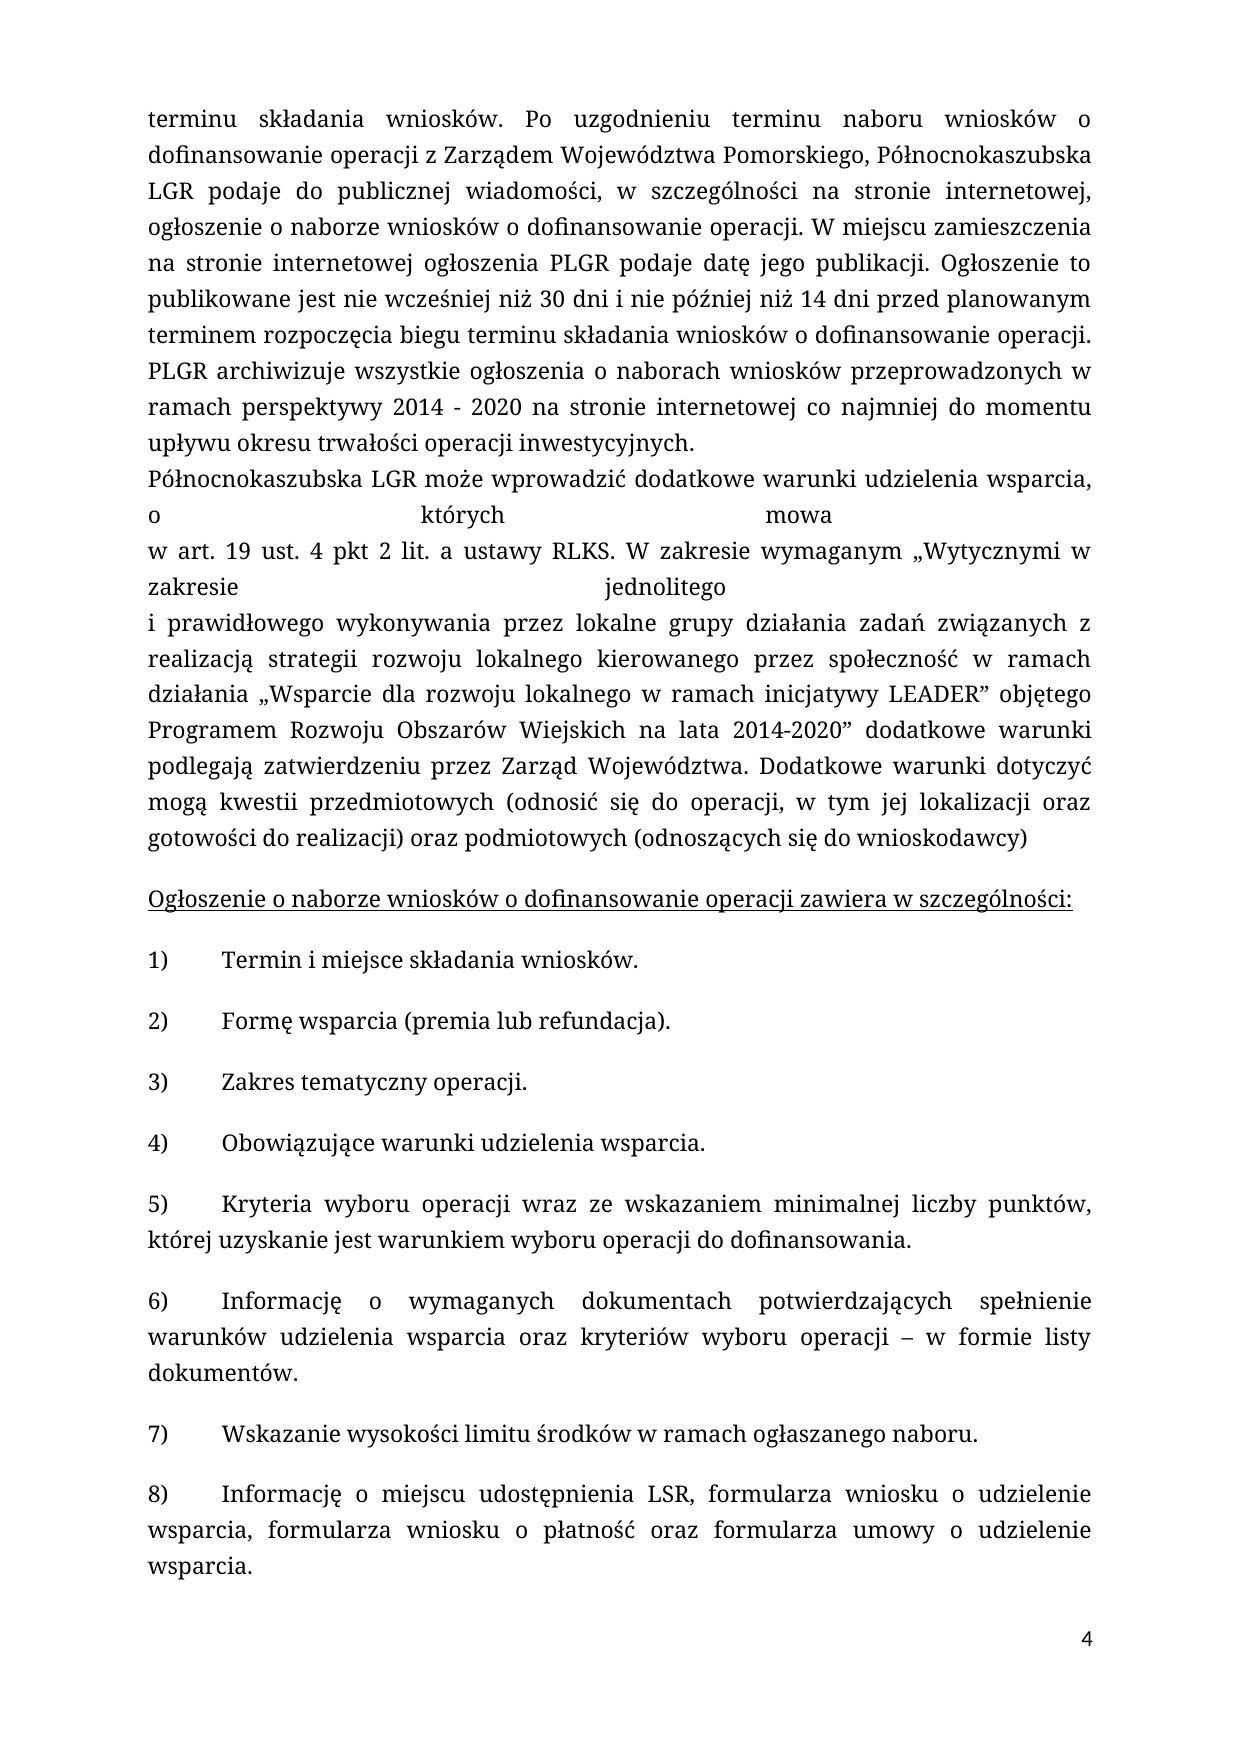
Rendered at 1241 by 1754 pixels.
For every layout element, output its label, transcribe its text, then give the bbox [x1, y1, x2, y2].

text Ogłoszenie o naborze wniosków o dofinansowanie operacji zawiera w szczególności: [148, 883, 1093, 914]
text Północnokaszubska LGR może wprowadzić dodatkowe warunki udzielenia wsparcia, o których mowa w art. 19 ust. 4 pkt 2 lit. a ustawy RLKS. W zakresie wymaganym „Wytycznymi w zakresie jednolitego i prawidłowego wykonywania przez lokalne grupy działania zadań związanych z realizacją strategii rozwoju lokalnego kierowanego przez społeczność w ramach działania „Wsparcie dla rozwoju lokalnego w ramach inicjatywy LEADER” objętego Programem Rozwoju Obszarów Wiejskich na lata 2014-2020” dodatkowe warunki podlegają zatwierdzeniu przez Zarząd Województwa. Dodatkowe warunki dotyczyć mogą kwestii przedmiotowych (odnosić się do operacji, w tym jej lokalizacji oraz gotowości do realizacji) oraz podmiotowych (odnoszących się do wnioskodawcy) [148, 463, 1093, 853]
text 3) Zakres tematyczny operacji. [148, 1066, 1093, 1097]
text 8) Informację o miejscu udostępnienia LSR, formularza wniosku o udzielenie wsparcia, formularza wniosku o płatność oraz formularza umowy o udzielenie wsparcia. [148, 1478, 1093, 1582]
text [148, 103, 1093, 458]
text 1) Termin i miejsce składania wniosków. [148, 944, 1093, 975]
text 7) Wskazanie wysokości limitu środków w ramach ogłaszanego naboru. [148, 1417, 1093, 1449]
text 5) Kryteria wyboru operacji wraz ze wskazaniem minimalnej liczby punktów, której uzyskanie jest warunkiem wyboru operacji do dofinansowania. [148, 1188, 1093, 1255]
text 2) Formę wsparcia (premia lub refundacja). [148, 1005, 1093, 1036]
text 6) Informację o wymaganych dokumentach potwierdzających spełnienie warunków udzielenia wsparcia oraz kryteriów wyboru operacji – w formie listy dokumentów. [148, 1285, 1093, 1388]
text 4) Obowiązujące warunki udzielenia wsparcia. [148, 1127, 1093, 1158]
